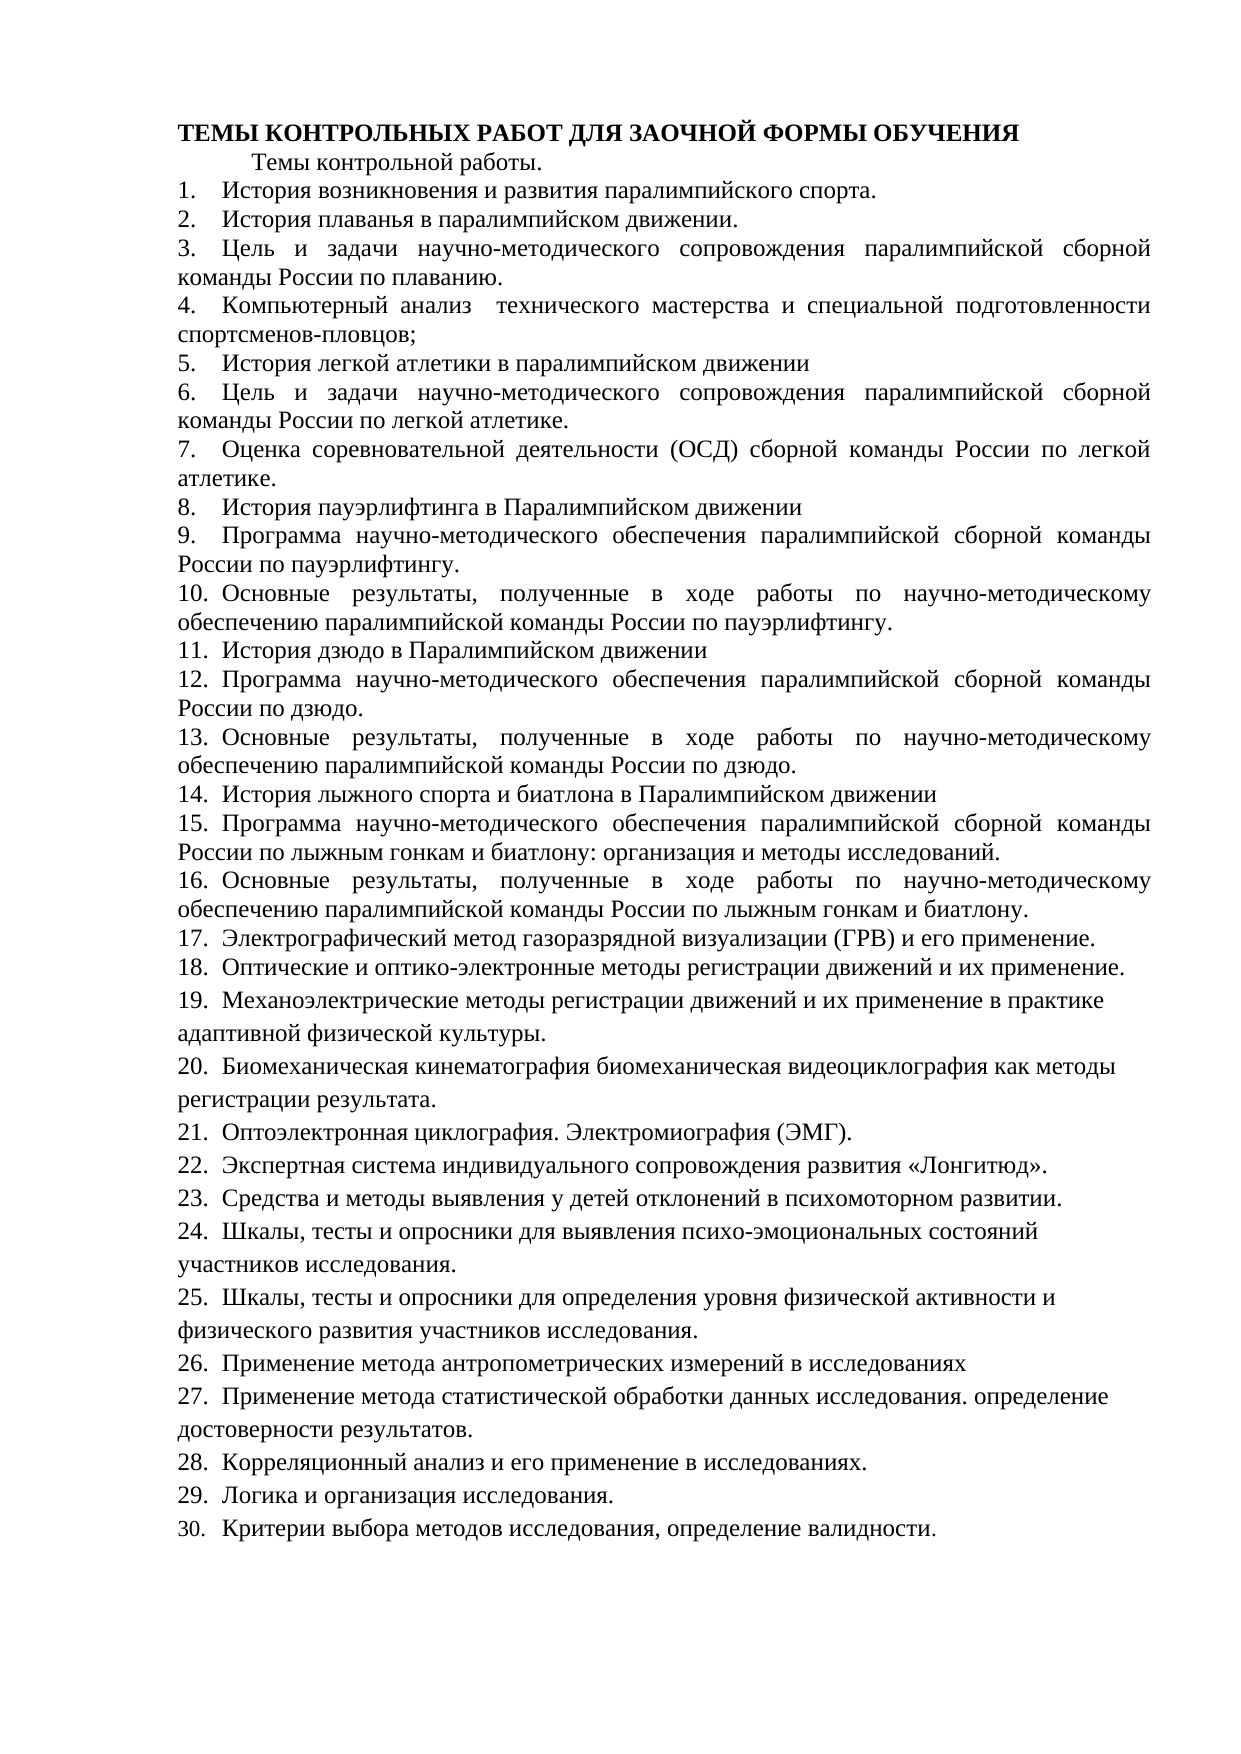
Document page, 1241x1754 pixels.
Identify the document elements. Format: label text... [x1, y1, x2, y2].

list Основные результаты, полученные в ходе работы по научно-методическому обеспечению паралимпийской команды России по дзюдо. [177, 722, 1152, 779]
list Цель и задачи научно-методического сопровождения паралимпийской сборной команды России по легкой атлетике. [177, 377, 1152, 434]
list Шкалы, тесты и опросники для выявления психо-эмоциональных состояний участников исследования. [177, 1216, 1152, 1278]
list Средства и методы выявления у детей отклонений в психомоторном развитии. [177, 1183, 1152, 1212]
list Программа научно-методического обеспечения паралимпийской сборной команды России по лыжным гонкам и биатлону: организация и методы исследований. [177, 808, 1152, 866]
list Биомеханическая кинематография биомеханическая видеоциклография как методы регистрации результата. [177, 1051, 1152, 1113]
list Оптические и оптико-электронные методы регистрации движений и их применение. [177, 952, 1152, 981]
list Цель и задачи научно-методического сопровождения паралимпийской сборной команды России по плаванию. [177, 233, 1152, 291]
list Основные результаты, полученные в ходе работы по научно-методическому обеспечению паралимпийской команды России по лыжным гонкам и биатлону. [177, 866, 1152, 923]
list История пауэрлифтинга в Паралимпийском движении [177, 492, 1152, 521]
list Критерии выбора методов исследования, определение валидности. [177, 1513, 1152, 1542]
list Компьютерный анализ технического мастерства и специальной подготовленности спортсменов-пловцов; [177, 291, 1152, 348]
list История лыжного спорта и биатлона в Паралимпийском движении [177, 779, 1152, 808]
list Оптоэлектронная циклография. Электромиография (ЭМГ). [177, 1117, 1152, 1146]
list История дзюдо в Паралимпийском движении [177, 636, 1152, 664]
list Экспертная система индивидуального сопровождения развития «Лонгитюд». [177, 1150, 1152, 1179]
list Программа научно-методического обеспечения паралимпийской сборной команды России по пауэрлифтингу. [177, 521, 1152, 578]
list Программа научно-методического обеспечения паралимпийской сборной команды России по дзюдо. [177, 664, 1152, 722]
text ТЕМЫ КОНТРОЛЬНЫХ РАБОТ ДЛЯ ЗАОЧНОЙ ФОРМЫ ОБУЧЕНИЯ [177, 118, 1152, 147]
list История возникновения и развития паралимпийского спорта. [177, 176, 1152, 204]
list Корреляционный анализ и его применение в исследованиях. [177, 1447, 1152, 1476]
list Логика и организация исследования. [177, 1480, 1152, 1509]
list Механоэлектрические методы регистрации движений и их применение в практике адаптивной физической культуры. [177, 985, 1152, 1047]
text Темы контрольной работы. [177, 147, 1152, 176]
list Основные результаты, полученные в ходе работы по научно-методическому обеспечению паралимпийской команды России по пауэрлифтингу. [177, 578, 1152, 636]
list Электрографический метод газоразрядной визуализации (ГРВ) и его применение. [177, 923, 1152, 952]
list Применение метода антропометрических измерений в исследованиях [177, 1348, 1152, 1377]
list Оценка соревновательной деятельности (ОСД) сборной команды России по легкой атлетике. [177, 434, 1152, 492]
list Шкалы, тесты и опросники для определения уровня физической активности и физического развития участников исследования. [177, 1282, 1152, 1344]
list История легкой атлетики в паралимпийском движении [177, 348, 1152, 377]
list Применение метода статистической обработки данных исследования. определение достоверности результатов. [177, 1381, 1152, 1443]
list История плаванья в паралимпийском движении. [177, 204, 1152, 233]
